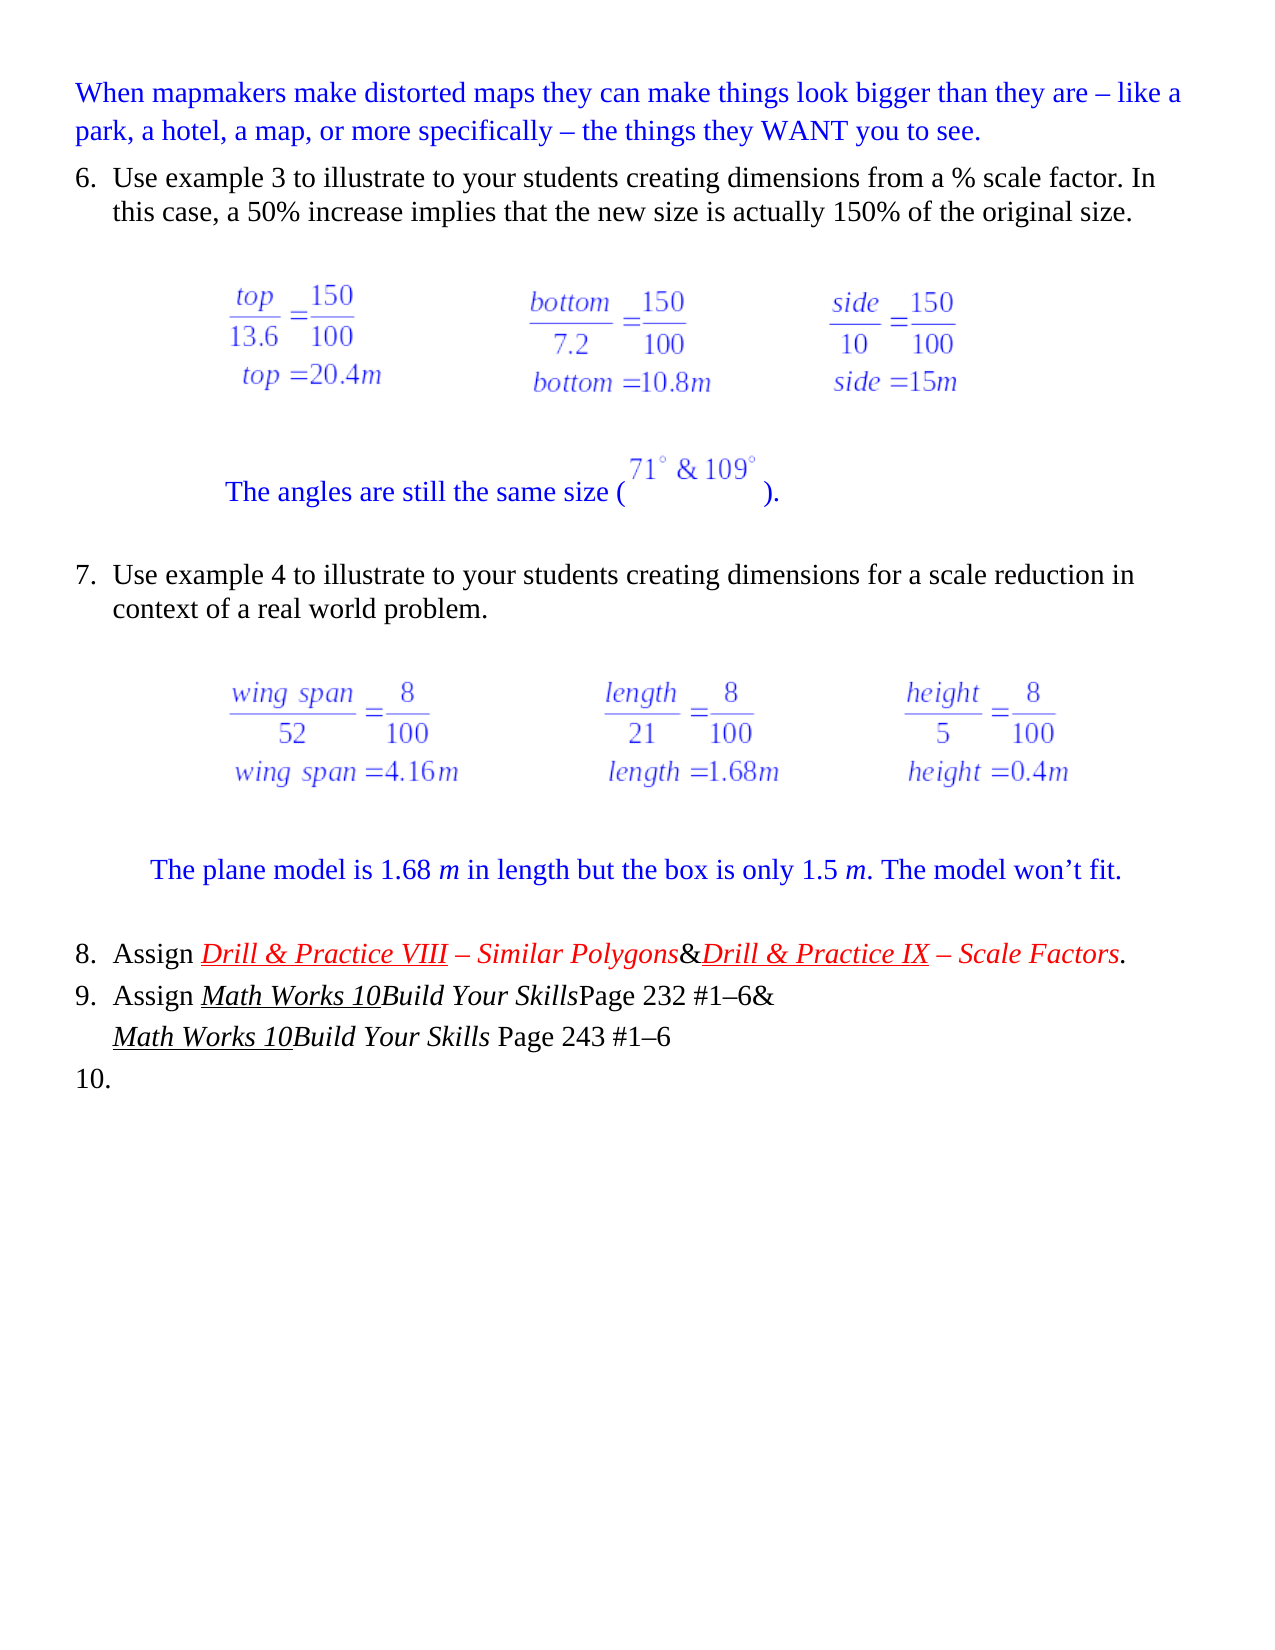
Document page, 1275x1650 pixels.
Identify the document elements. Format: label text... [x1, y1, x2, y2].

list Use example 4 to illustrate to your students creating dimensions for a scale reduction in context of a real world problem. [75, 557, 1200, 624]
list Assign Math Works 10Build Your SkillsPage 232 #1–6& [75, 978, 1200, 1011]
text The plane model is 1.68 m in length but the box is only 1.5 m. The model won’t fit. [112, 852, 1200, 886]
list Use example 3 to illustrate to your students creating dimensions from a % scale factor. In this case, a 50% increase implies that the new size is actually 150% of the original size. [75, 160, 1200, 227]
text The angles are still the same size (). [187, 455, 1200, 507]
text Math Works 10Build Your Skills Page 243 #1–6 [75, 1019, 1200, 1053]
text When mapmakers make distorted maps they can make things look bigger than they are – like a park, a hotel, a map, or more specifically – the things they WANT you to see. [75, 75, 1200, 147]
list Assign Drill & Practice VIII – Similar Polygons&Drill & Practice IX – Scale Factors. [75, 936, 1200, 969]
